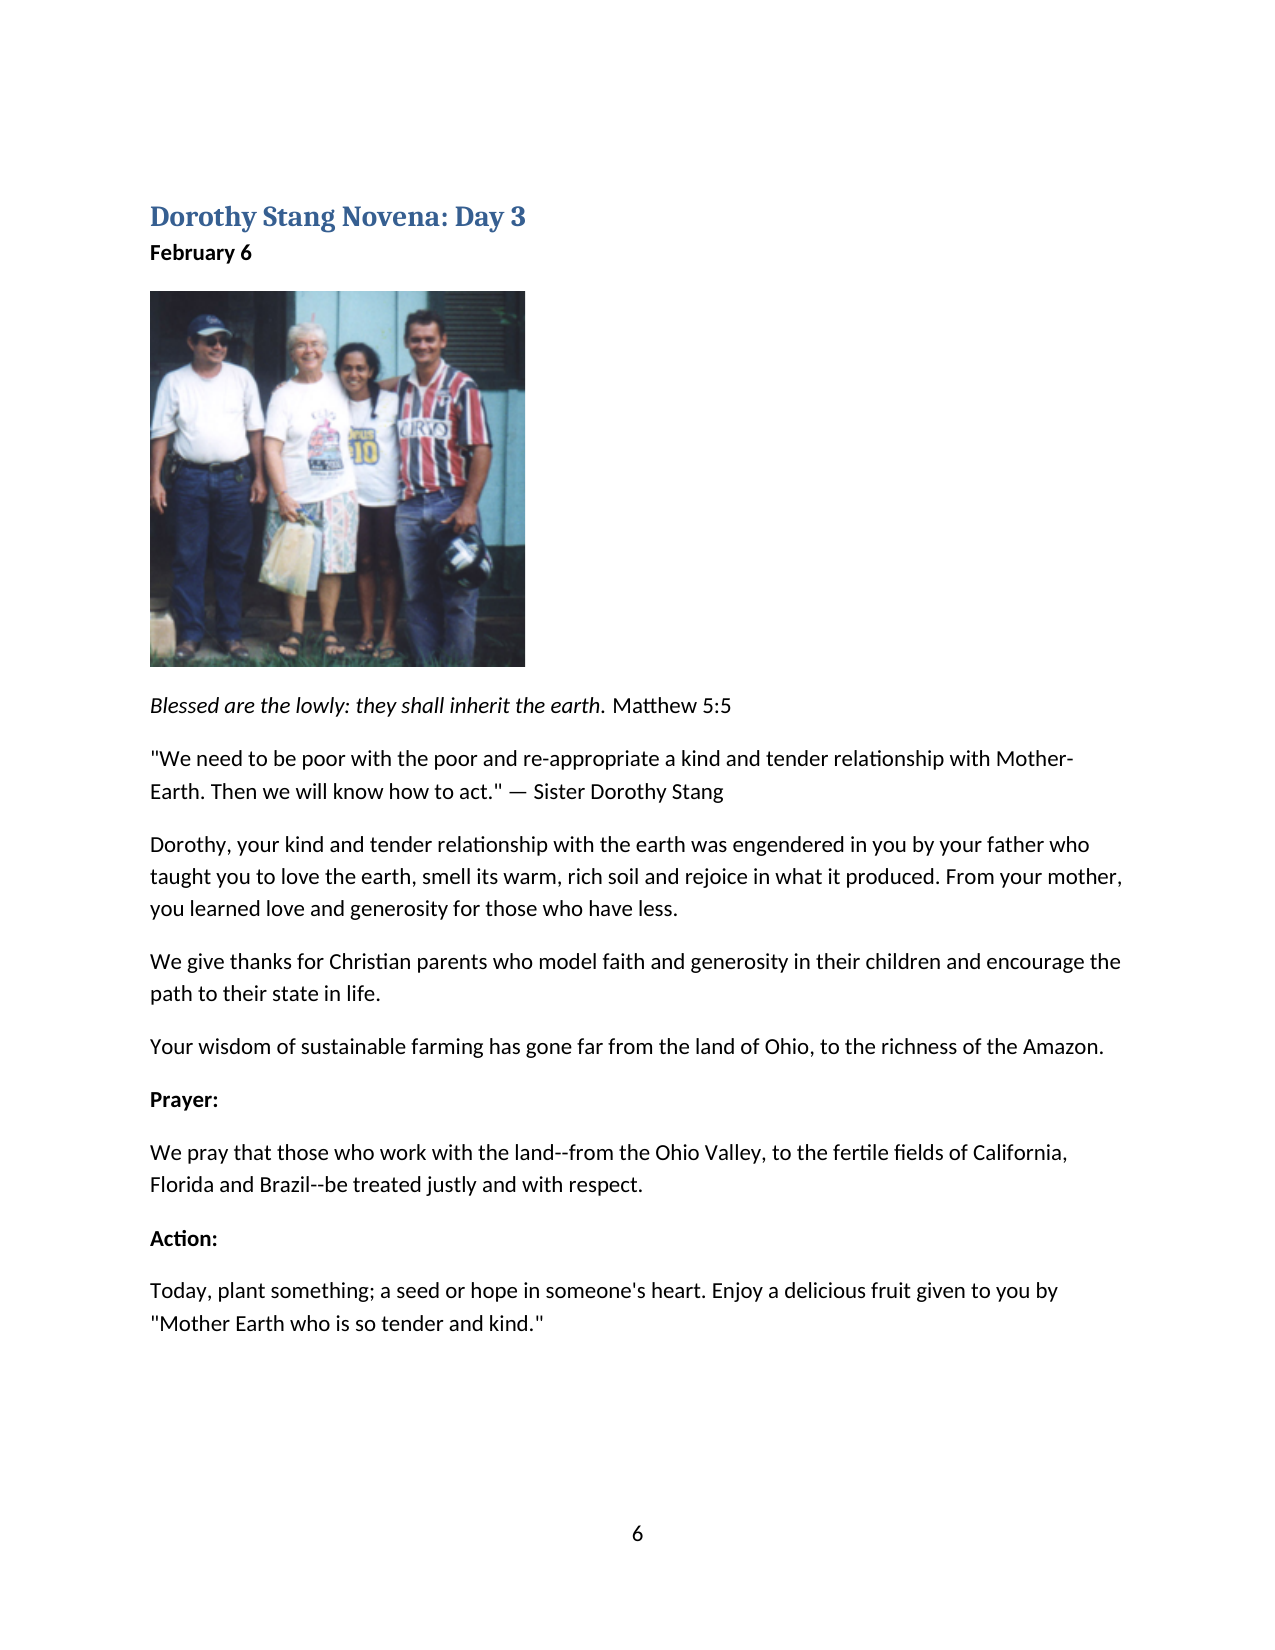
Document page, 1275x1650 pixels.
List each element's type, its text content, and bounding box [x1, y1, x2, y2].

text We give thanks for Christian parents who model faith and generosity in their children and encourage the path to their state in life. [150, 947, 1125, 1007]
text We pray that those who work with the land--from the Ohio Valley, to the fertile fields of California, Florida and Brazil--be treated justly and with respect. [150, 1138, 1125, 1199]
subtitle Dorothy Stang Novena: Day 3 [150, 200, 1125, 233]
text "We need to be poor with the poor and re-appropriate a kind and tender relationship with Mother-Earth. Then we will know how to act." — Sister Dorothy Stang [150, 744, 1125, 805]
text Action: [150, 1224, 1125, 1252]
text Blessed are the lowly: they shall inherit the earth. Matthew 5:5 [150, 692, 1125, 719]
text Prayer: [150, 1085, 1125, 1113]
text Dorothy, your kind and tender relationship with the earth was engendered in you by your father who taught you to love the earth, smell its warm, rich soil and rejoice in what it produced. From your mother, you learned love and generosity for those who have less. [150, 830, 1125, 922]
text February 6 [150, 238, 1125, 267]
text Your wisdom of sustainable farming has gone far from the land of Ohio, to the richness of the Amazon. [150, 1032, 1125, 1060]
picture [150, 291, 525, 667]
text Today, plant something; a seed or hope in someone's heart. Enjoy a delicious fruit given to you by "Mother Earth who is so tender and kind." [150, 1277, 1125, 1337]
